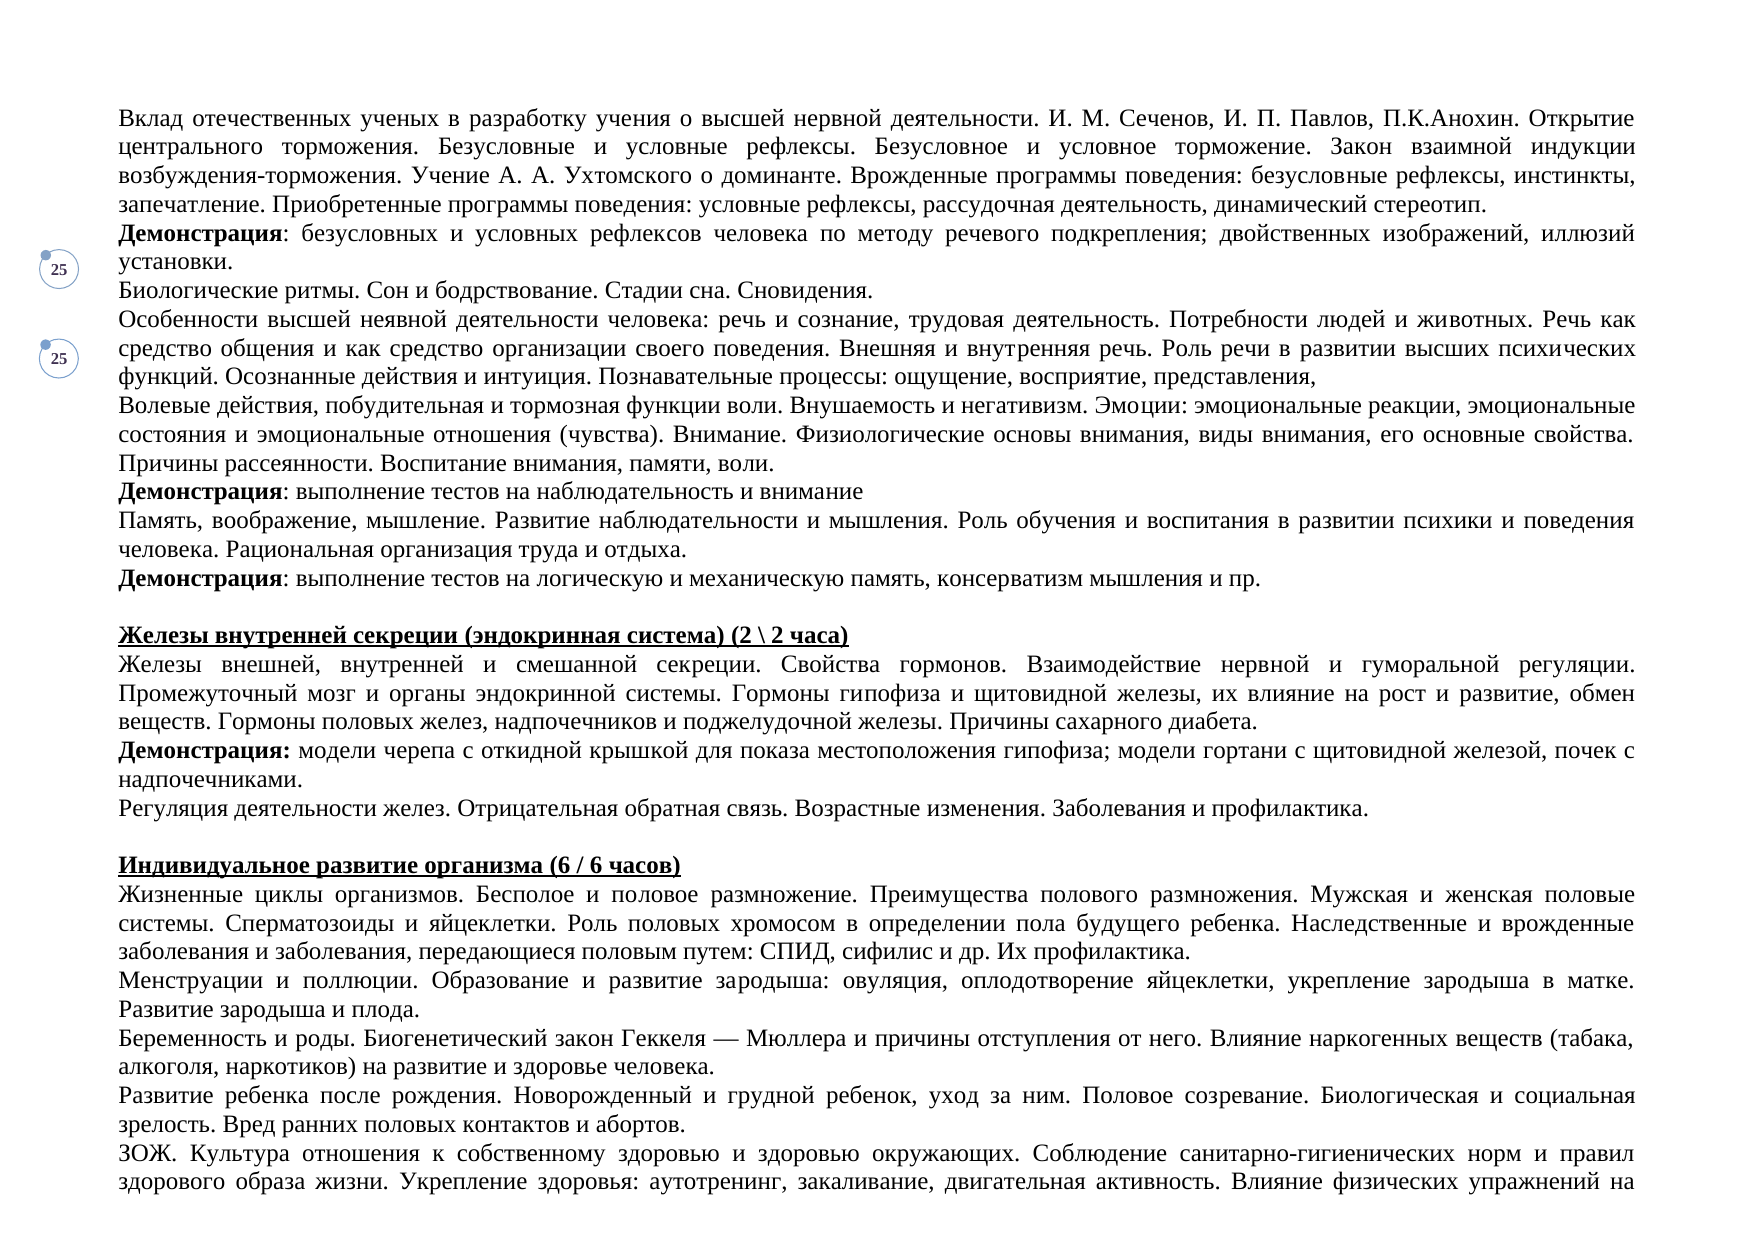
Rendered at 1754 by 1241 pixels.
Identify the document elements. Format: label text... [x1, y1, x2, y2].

text Демонстрация: выполнение тестов на наблюдательность и внимание [118, 476, 1636, 505]
text Регуляция деятельности желез. Отрицательная обратная связь. Возрастные изменения. Заболевания и профилактика. [118, 793, 1636, 821]
text Волевые действия, побудительная и тормозная функции воли. Внушаемость и негативизм. Эмоции: эмоциональные реакции, эмоциональные состояния и эмоциональные отношения (чувства). Внимание. Физиологические основы внимания, виды внимания, его основные свойства. Причины рассеянности. Воспитание внимания, памяти, воли. [118, 390, 1636, 476]
text Особенности высшей неявной деятельности человека: речь и сознание, трудовая деятельность. Потребности людей и животных. Речь как средство общения и как средство организации своего поведения. Внешняя и внутренняя речь. Роль речи в развитии высших психических функций. Осознанные действия и интуиция. Познавательные процессы: ощущение, восприятие, представления, [118, 304, 1636, 390]
text Демонстрация: выполнение тестов на логическую и механическую память, консерватизм мышления и пр. [118, 563, 1636, 591]
text Менструации и поллюции. Образование и развитие зародыша: овуляция, оплодотворение яйцеклетки, укрепление зародыша в матке. Развитие зародыша и плода. [118, 965, 1636, 1023]
text Развитие ребенка после рождения. Новорожденный и грудной ребенок, уход за ним. Половое созревание. Биологическая и социальная зрелость. Вред ранних половых контактов и абортов. [118, 1080, 1636, 1138]
text Железы внутренней секреции (эндокринная система) (2 \ 2 часа) [118, 620, 1636, 649]
text Вклад отечественных ученых в разработку учения о высшей нервной деятельности. И. М. Сеченов, И. П. Павлов, П.К.Анохин. Открытие центрального торможения. Безусловные и условные рефлексы. Безусловное и условное торможение. Закон взаимной индукции возбуждения-торможения. Учение А. А. Ухтомского о доминанте. Врожденные программы поведения: безусловные рефлексы, инстинкты, запечатление. Приобретенные программы поведения: условные рефлексы, рассудочная деятельность, динамический стереотип. [118, 103, 1636, 218]
text Биологические ритмы. Сон и бодрствование. Стадии сна. Сновидения. [118, 275, 1636, 304]
text Демонстрация: безусловных и условных рефлексов человека по методу речевого подкрепления; двойственных изображений, иллюзий установки. [118, 218, 1636, 275]
text Железы внешней, внутренней и смешанной секреции. Свойства гормонов. Взаимодействие нервной и гуморальной регуляции. Промежуточный мозг и органы эндокринной системы. Гормоны гипофиза и щитовидной железы, их влияние на рост и развитие, обмен веществ. Гормоны половых желез, надпочечников и поджелудочной железы. Причины сахарного диабета. [118, 649, 1636, 735]
text Демонстрация: модели черепа с откидной крышкой для показа местоположения гипофиза; модели гортани с щитовидной железой, почек с надпочечниками. [118, 735, 1636, 793]
text Жизненные циклы организмов. Бесполое и половое размножение. Преимущества полового размножения. Мужская и женская половые системы. Сперматозоиды и яйцеклетки. Роль половых хромосом в определении пола будущего ребенка. Наследственные и врожденные заболевания и заболевания, передающиеся половым путем: СПИД, сифилис и др. Их профилактика. [118, 879, 1636, 965]
text Индивидуальное развитие организма (6 / 6 часов) [118, 850, 1636, 879]
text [118, 1138, 1636, 1195]
text Память, воображение, мышление. Развитие наблюдательности и мышления. Роль обучения и воспитания в развитии психики и поведения человека. Рациональная организация труда и отдыха. [118, 505, 1636, 563]
text Беременность и роды. Биогенетический закон Геккеля — Мюллера и причины отступления от него. Влияние наркогенных веществ (табака, алкоголя, наркотиков) на развитие и здоровье человека. [118, 1023, 1636, 1080]
